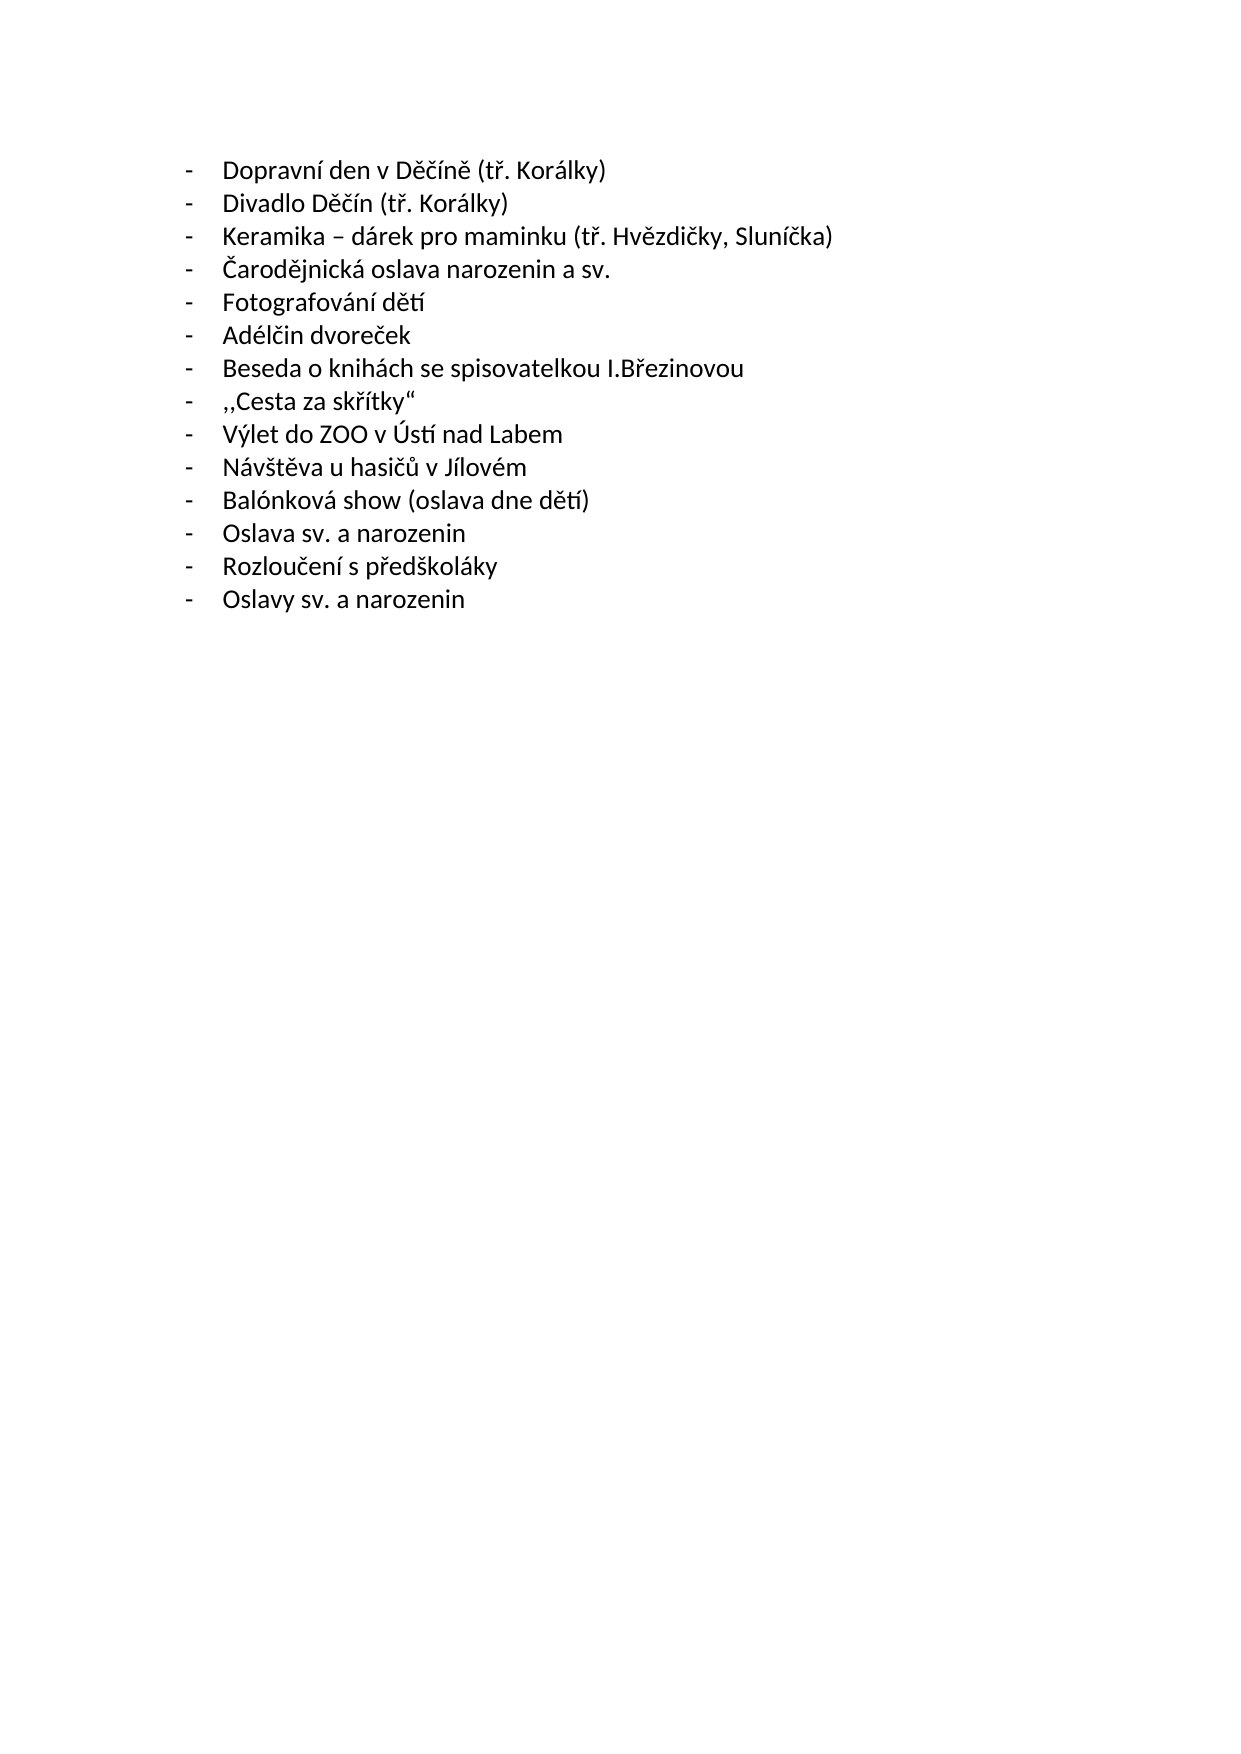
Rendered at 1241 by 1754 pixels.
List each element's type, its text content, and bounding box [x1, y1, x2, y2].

list Návštěva u hasičů v Jílovém [185, 450, 1098, 483]
list Výlet do ZOO v Ústí nad Labem [185, 417, 1098, 450]
list Divadlo Děčín (tř. Korálky) [185, 186, 1098, 219]
list Adélčin dvoreček [185, 318, 1098, 351]
list Oslava sv. a narozenin [185, 516, 1098, 549]
list ,,Cesta za skřítky“ [185, 384, 1098, 417]
list Fotografování dětí [185, 285, 1098, 318]
list Keramika – dárek pro maminku (tř. Hvězdičky, Sluníčka) [185, 219, 1098, 252]
list Rozloučení s předškoláky [185, 549, 1098, 582]
list Balónková show (oslava dne dětí) [185, 483, 1098, 516]
list Beseda o knihách se spisovatelkou I.Březinovou [185, 351, 1098, 384]
list Dopravní den v Děčíně (tř. Korálky) [185, 153, 1098, 186]
list Oslavy sv. a narozenin [185, 582, 1098, 615]
list Čarodějnická oslava narozenin a sv. [185, 252, 1098, 285]
